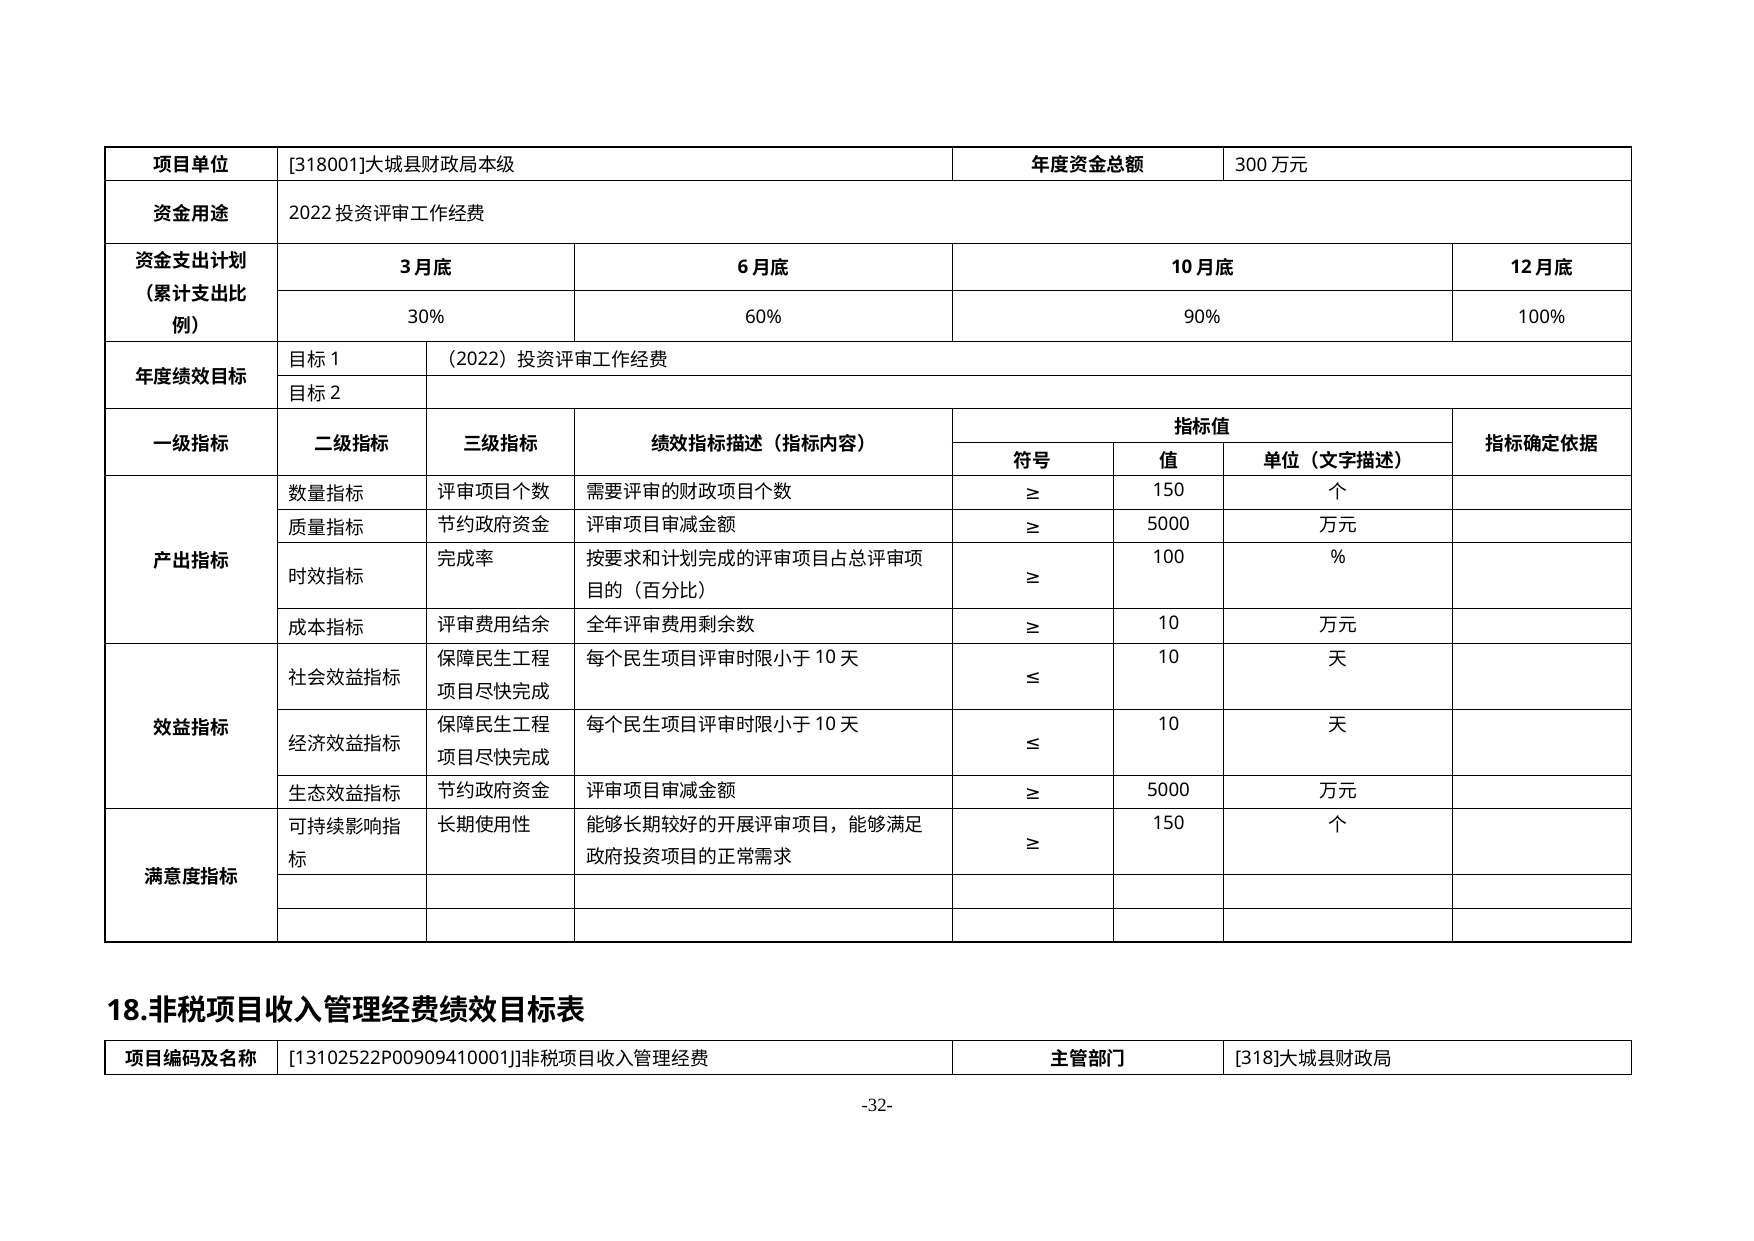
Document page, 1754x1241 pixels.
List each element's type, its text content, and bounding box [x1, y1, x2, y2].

table_cell 5000 [1114, 510, 1223, 542]
table_cell 评审项目审减金额 [575, 510, 952, 542]
table_cell ≥ [953, 609, 1113, 643]
table_header 主管部门 [953, 1041, 1223, 1073]
table_cell [575, 909, 952, 941]
table_cell 6月底 [575, 244, 952, 289]
table_cell 全年评审费用剩余数 [575, 609, 952, 643]
table_cell 节约政府资金 [427, 776, 574, 808]
table_cell ≤ [953, 644, 1113, 709]
table_cell 单位（文字描述） [1224, 443, 1452, 475]
table_cell 按要求和计划完成的评审项目占总评审项目的（百分比） [575, 543, 952, 608]
table_cell ≥ [953, 543, 1113, 608]
table_cell [427, 875, 574, 908]
table_cell [278, 909, 426, 941]
table_cell 150 [1114, 809, 1223, 874]
table_cell ≥ [953, 776, 1113, 808]
table_cell 资金支出计划 （累计支出比例） [106, 244, 277, 341]
table_cell 节约政府资金 [427, 510, 574, 542]
table_cell ≤ [953, 710, 1113, 775]
table_cell [427, 376, 1631, 408]
table_cell 2022投资评审工作经费 [278, 181, 1631, 242]
table_cell 二级指标 [278, 409, 426, 475]
table_cell 成本指标 [278, 609, 426, 643]
table_cell 10月底 [953, 244, 1452, 289]
table_cell 个 [1224, 809, 1452, 874]
table_cell 万元 [1224, 609, 1452, 643]
table_cell 目标2 [278, 376, 426, 408]
table_cell [953, 875, 1113, 908]
table_cell [1224, 909, 1452, 941]
table_cell 需要评审的财政项目个数 [575, 476, 952, 509]
table_cell % [1224, 543, 1452, 608]
table_cell [1224, 875, 1452, 908]
table_cell 12月底 [1453, 244, 1631, 289]
table_cell ≥ [953, 476, 1113, 509]
table_cell 能够长期较好的开展评审项目，能够满足政府投资项目的正常需求 [575, 809, 952, 874]
table_cell 个 [1224, 476, 1452, 509]
table_cell 年度资金总额 [953, 148, 1223, 180]
text 18.非税项目收入管理经费绩效目标表 [106, 975, 1648, 1040]
table_cell ≥ [953, 510, 1113, 542]
table_cell [1453, 776, 1631, 808]
table_cell 100 [1114, 543, 1223, 608]
table_cell 天 [1224, 644, 1452, 709]
table_cell [1453, 909, 1631, 941]
table_cell 每个民生项目评审时限小于10天 [575, 644, 952, 709]
table_cell （2022）投资评审工作经费 [427, 342, 1631, 374]
table_cell [318001]大城县财政局本级 [278, 148, 952, 180]
table_cell 100% [1453, 291, 1631, 341]
table_cell [1453, 875, 1631, 908]
table_cell 完成率 [427, 543, 574, 608]
table_cell 三级指标 [427, 409, 574, 475]
table_cell 保障民生工程项目尽快完成 [427, 710, 574, 775]
table_cell [1453, 510, 1631, 542]
table_header [13102522P00909410001J]非税项目收入管理经费 [278, 1041, 952, 1073]
table_cell 90% [953, 291, 1452, 341]
table_cell [1114, 875, 1223, 908]
table_cell [1453, 710, 1631, 775]
table_cell 产出指标 [106, 476, 277, 643]
table_cell 年度绩效目标 [106, 342, 277, 408]
table_cell [575, 875, 952, 908]
table_cell 300万元 [1224, 148, 1631, 180]
table_cell [1453, 609, 1631, 643]
table_cell 满意度指标 [106, 809, 277, 941]
table_header 项目编码及名称 [106, 1041, 277, 1073]
table_cell 社会效益指标 [278, 644, 426, 709]
table_cell [1453, 476, 1631, 509]
table_cell [953, 909, 1113, 941]
table_cell 万元 [1224, 776, 1452, 808]
table_cell ≥ [953, 809, 1113, 874]
table_cell 10 [1114, 609, 1223, 643]
table_cell [1453, 543, 1631, 608]
table_cell 目标1 [278, 342, 426, 374]
table_cell 60% [575, 291, 952, 341]
table_header [318]大城县财政局 [1224, 1041, 1631, 1073]
table_cell 天 [1224, 710, 1452, 775]
table_cell 10 [1114, 710, 1223, 775]
table_cell 质量指标 [278, 510, 426, 542]
table_cell 资金用途 [106, 181, 277, 242]
table_cell 数量指标 [278, 476, 426, 509]
table_cell 符号 [953, 443, 1113, 475]
table_cell 指标确定依据 [1453, 409, 1631, 475]
table_cell 保障民生工程项目尽快完成 [427, 644, 574, 709]
table_cell 长期使用性 [427, 809, 574, 874]
table_cell [1453, 809, 1631, 874]
table_cell 评审项目个数 [427, 476, 574, 509]
table_cell 可持续影响指标 [278, 809, 426, 874]
table_cell 指标值 [953, 409, 1452, 442]
table_cell 评审项目审减金额 [575, 776, 952, 808]
table_cell 值 [1114, 443, 1223, 475]
table_cell 生态效益指标 [278, 776, 426, 808]
table_cell 绩效指标描述（指标内容） [575, 409, 952, 475]
table_cell [427, 909, 574, 941]
table_cell 效益指标 [106, 644, 277, 808]
table_cell 10 [1114, 644, 1223, 709]
table_cell 时效指标 [278, 543, 426, 608]
table_cell 150 [1114, 476, 1223, 509]
table_cell 每个民生项目评审时限小于10天 [575, 710, 952, 775]
table_cell 一级指标 [106, 409, 277, 475]
table_cell [1114, 909, 1223, 941]
table_cell 项目单位 [106, 148, 277, 180]
table_cell [1453, 644, 1631, 709]
table_cell 评审费用结余 [427, 609, 574, 643]
table_cell 3月底 [278, 244, 574, 289]
table_cell 万元 [1224, 510, 1452, 542]
table_cell 5000 [1114, 776, 1223, 808]
table_cell 30% [278, 291, 574, 341]
table_cell 经济效益指标 [278, 710, 426, 775]
table_cell [278, 875, 426, 908]
